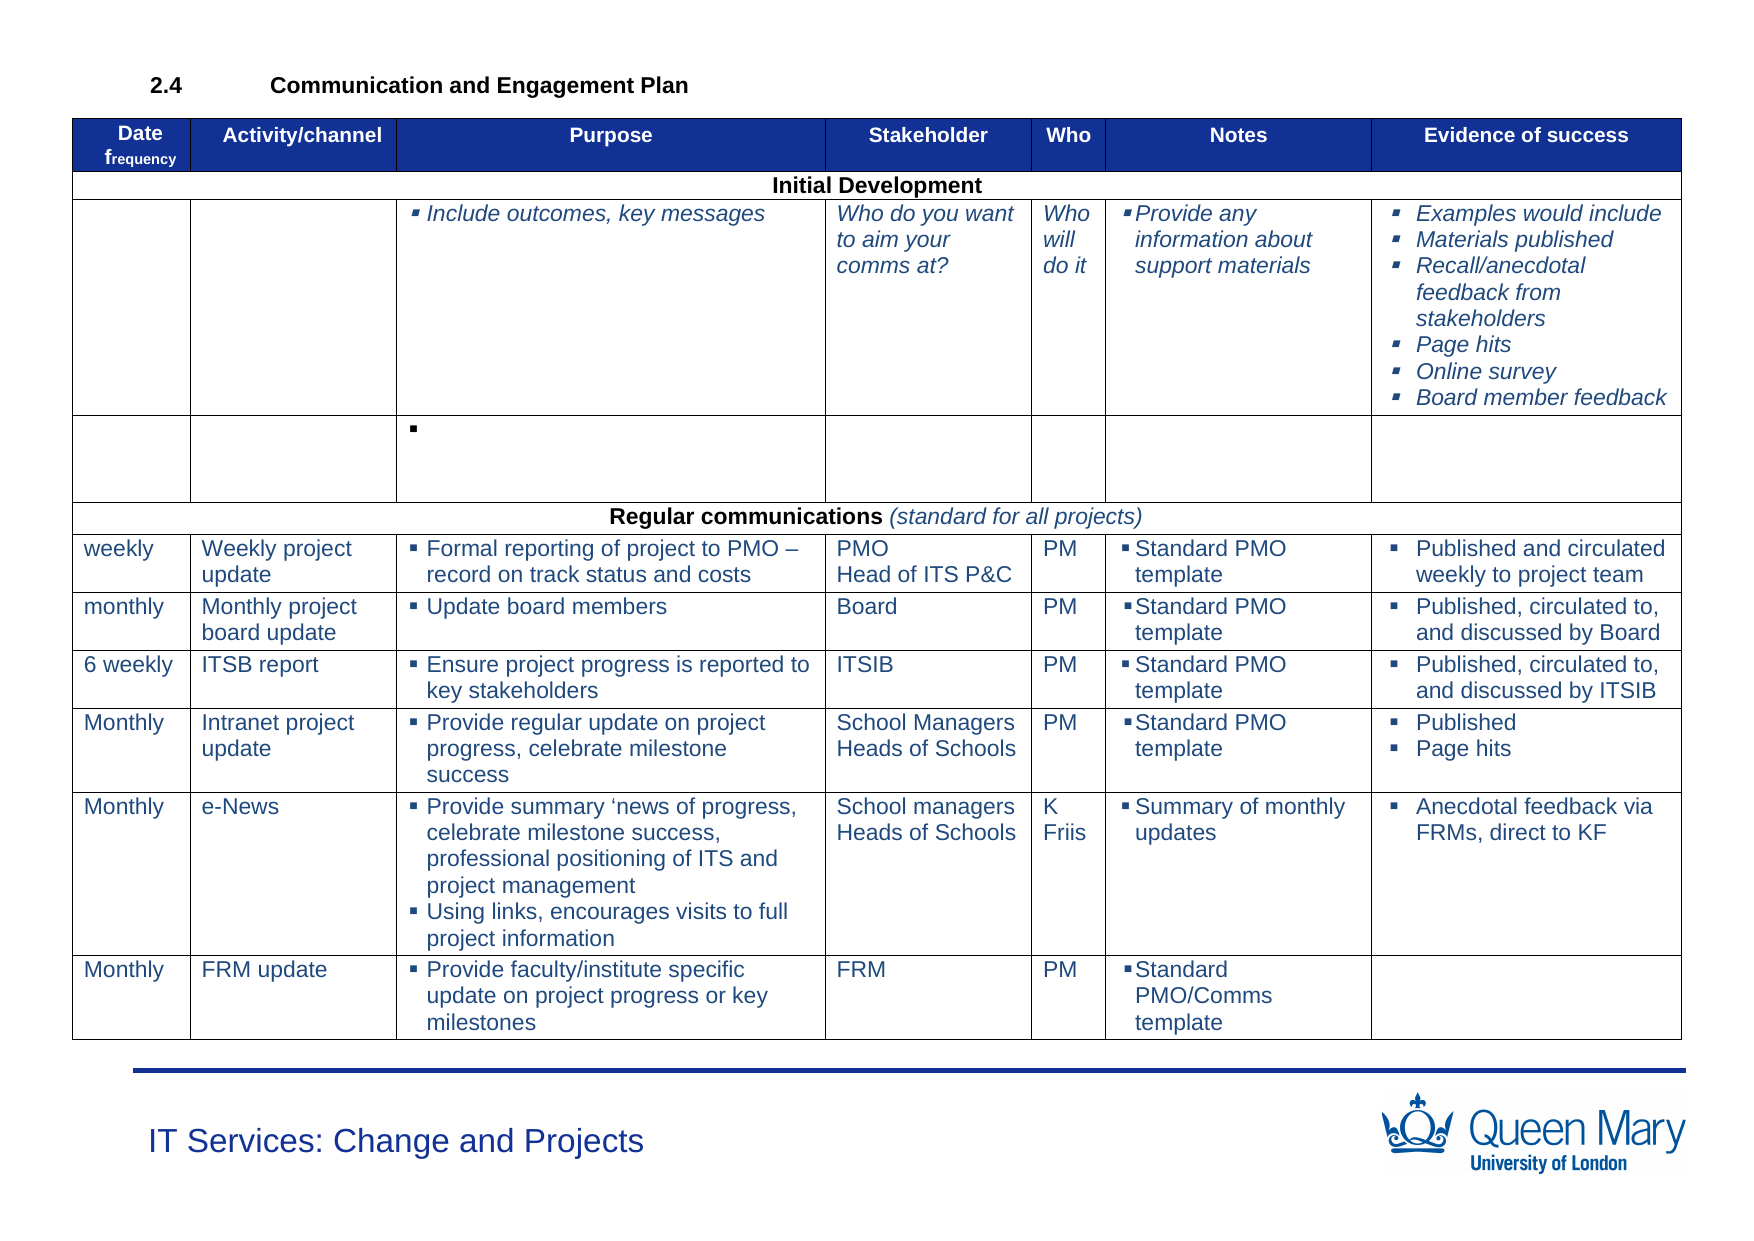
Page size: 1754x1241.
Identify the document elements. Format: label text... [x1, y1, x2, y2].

table_cell Published, circulated to, and discussed by Board [1372, 593, 1681, 649]
table_cell Weekly project update [191, 535, 396, 592]
table_cell Standard PMO template [1106, 651, 1371, 707]
table_cell Include outcomes, key messages [397, 200, 825, 414]
table_cell [191, 200, 396, 414]
table_cell Monthly [73, 956, 190, 1039]
table_cell Initial Development [73, 172, 1681, 198]
table_cell FRM [826, 956, 1031, 1039]
table_cell Who do you want to aim your comms at? [826, 200, 1031, 414]
table_cell PM [1032, 709, 1105, 792]
table_header Who [1032, 119, 1105, 171]
table_cell Regular communications (standard for all projects) [73, 503, 1681, 534]
table_cell Ensure project progress is reported to key stakeholders [397, 651, 825, 707]
table_cell ITSB report [191, 651, 396, 707]
table_cell Published and circulated weekly to project team [1372, 535, 1681, 592]
picture [1381, 1092, 1686, 1174]
table_cell Provide summary ‘news of progress, celebrate milestone success, professional positioning of ITS and project management Using links, encourages visits to full project information [397, 793, 825, 955]
table_cell PM [1032, 651, 1105, 707]
table_cell School managers Heads of Schools [826, 793, 1031, 955]
table_cell PM [1032, 535, 1105, 592]
table_cell Standard PMO/Comms template [1106, 956, 1371, 1039]
table_cell Formal reporting of project to PMO – record on track status and costs [397, 535, 825, 592]
table_cell [1372, 956, 1681, 1039]
table_cell Provide faculty/institute specific update on project progress or key milestones [397, 956, 825, 1039]
table_cell PM [1032, 593, 1105, 649]
table_cell Update board members [397, 593, 825, 649]
table_cell Monthly [73, 709, 190, 792]
table_cell [73, 200, 190, 414]
table_cell Intranet project update [191, 709, 396, 792]
table_cell Anecdotal feedback via FRMs, direct to KF [1372, 793, 1681, 955]
table_header Date frequency [73, 119, 190, 171]
table_header Notes [1106, 119, 1371, 171]
table_cell Monthly [73, 793, 190, 955]
table_cell 6 weekly [73, 651, 190, 707]
table_cell K Friis [1032, 793, 1105, 955]
table_cell PM [1032, 956, 1105, 1039]
table_cell School Managers Heads of Schools [826, 709, 1031, 792]
table_cell ITSIB [826, 651, 1031, 707]
table_header Purpose [397, 119, 825, 171]
table_header Evidence of success [1372, 119, 1681, 171]
table_cell [1372, 416, 1681, 502]
table_cell Board [826, 593, 1031, 649]
table_cell Standard PMO template [1106, 709, 1371, 792]
table_cell [397, 416, 825, 502]
table_cell Monthly project board update [191, 593, 396, 649]
table_cell [191, 416, 396, 502]
subtitle 2.4 Communication and Engagement Plan [150, 72, 1604, 99]
table_cell weekly [73, 535, 190, 592]
table_cell FRM update [191, 956, 396, 1039]
table_cell e-News [191, 793, 396, 955]
table_cell [73, 416, 190, 502]
table_cell Standard PMO template [1106, 593, 1371, 649]
table_cell Examples would include Materials published Recall/anecdotal feedback from stakeholders Page hits Online survey Board member feedback [1372, 200, 1681, 414]
table_header Stakeholder [826, 119, 1031, 171]
table_cell Provide regular update on project progress, celebrate milestone success [397, 709, 825, 792]
table_cell Published Page hits [1372, 709, 1681, 792]
table_cell [1032, 416, 1105, 502]
table_cell Who will do it [1032, 200, 1105, 414]
table_header Activity/channel [191, 119, 396, 171]
table_cell Provide any information about support materials [1106, 200, 1371, 414]
table_cell Summary of monthly updates [1106, 793, 1371, 955]
table_cell Standard PMO template [1106, 535, 1371, 592]
table_cell [1106, 416, 1371, 502]
table_cell [826, 416, 1031, 502]
table_cell Published, circulated to, and discussed by ITSIB [1372, 651, 1681, 707]
table_cell monthly [73, 593, 190, 649]
table_cell PMO Head of ITS P&C [826, 535, 1031, 592]
